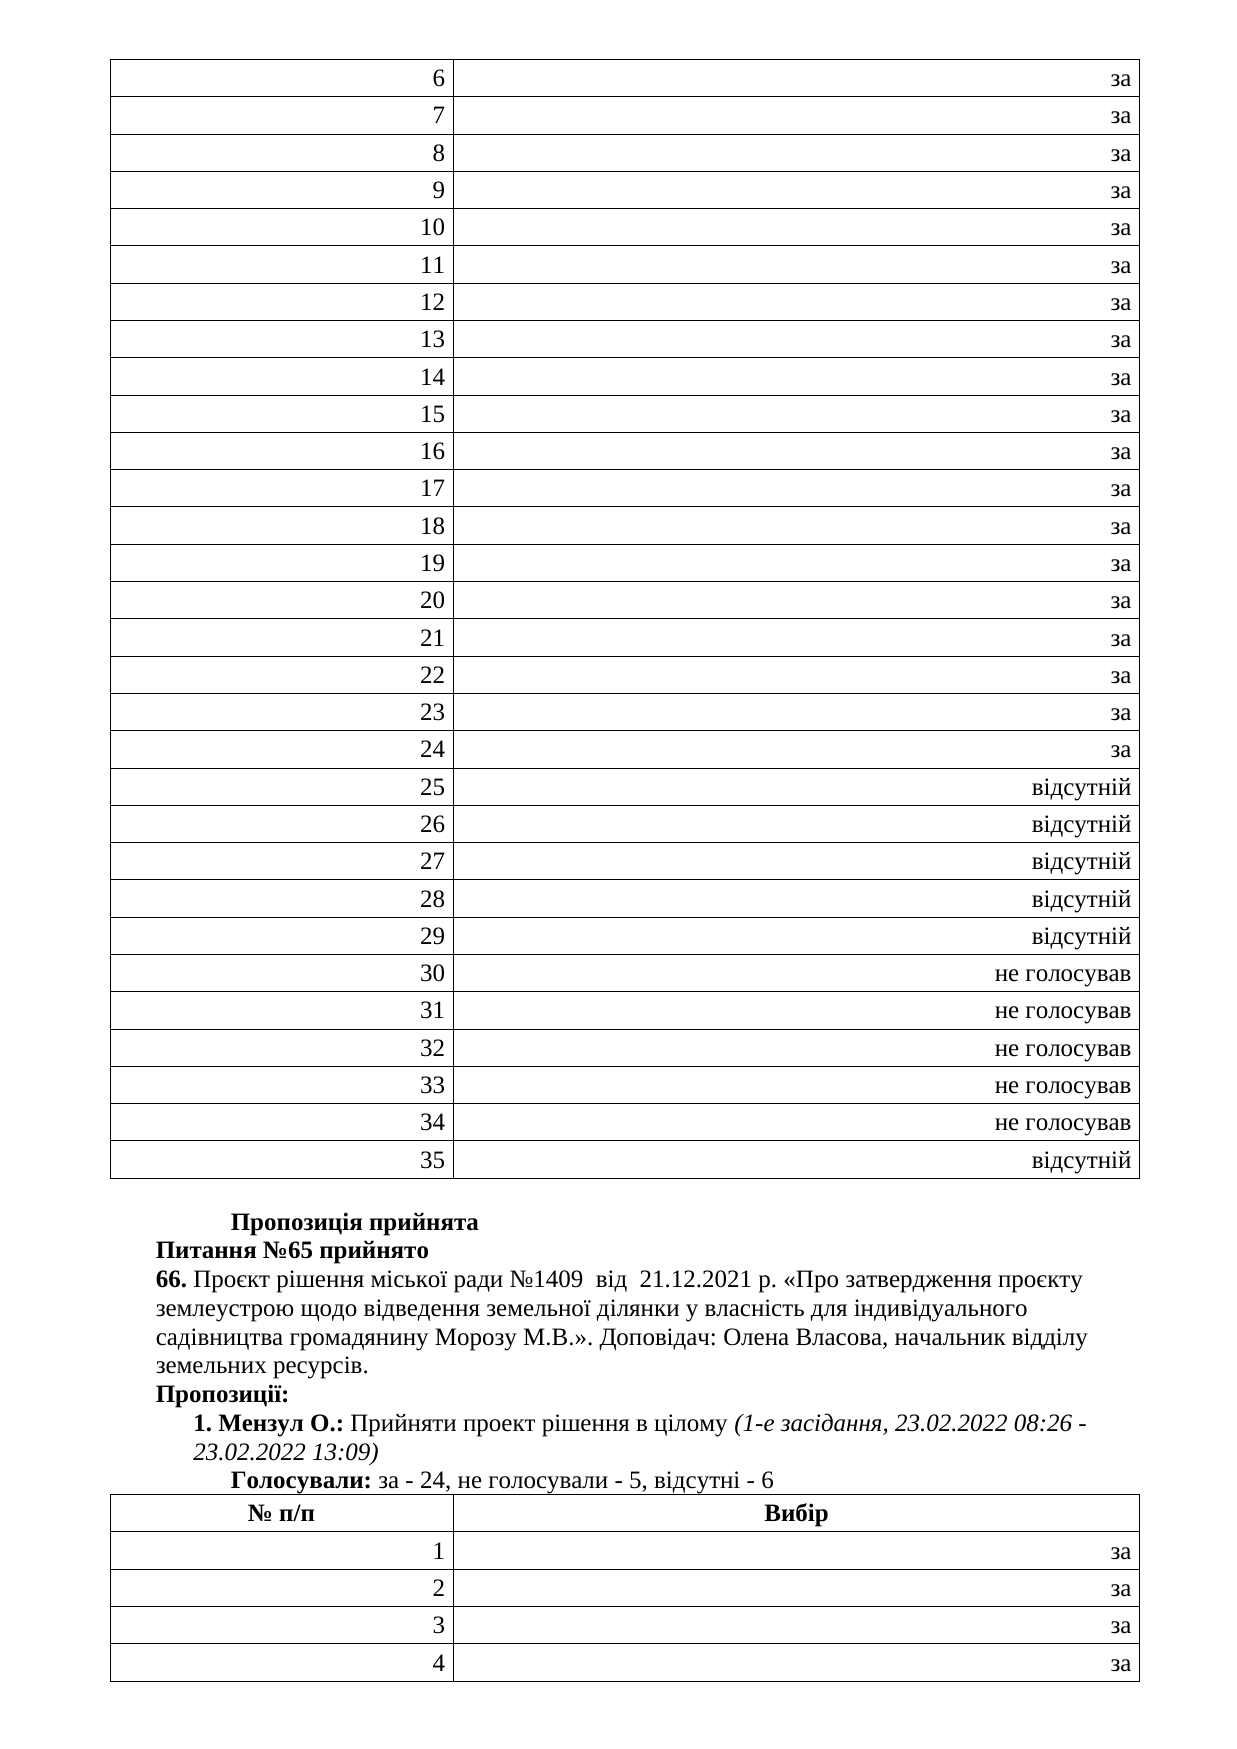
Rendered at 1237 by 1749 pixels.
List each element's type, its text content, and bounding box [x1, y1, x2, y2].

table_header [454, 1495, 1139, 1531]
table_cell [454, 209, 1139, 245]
text Голосували: за - 24, не голосували - 5, відсутні - 6 [231, 1465, 1148, 1494]
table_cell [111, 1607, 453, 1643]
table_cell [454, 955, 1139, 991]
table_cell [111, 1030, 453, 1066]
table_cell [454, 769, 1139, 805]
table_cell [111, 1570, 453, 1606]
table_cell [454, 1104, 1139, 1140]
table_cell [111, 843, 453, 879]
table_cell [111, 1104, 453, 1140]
text Питання №65 прийнято [156, 1235, 1148, 1264]
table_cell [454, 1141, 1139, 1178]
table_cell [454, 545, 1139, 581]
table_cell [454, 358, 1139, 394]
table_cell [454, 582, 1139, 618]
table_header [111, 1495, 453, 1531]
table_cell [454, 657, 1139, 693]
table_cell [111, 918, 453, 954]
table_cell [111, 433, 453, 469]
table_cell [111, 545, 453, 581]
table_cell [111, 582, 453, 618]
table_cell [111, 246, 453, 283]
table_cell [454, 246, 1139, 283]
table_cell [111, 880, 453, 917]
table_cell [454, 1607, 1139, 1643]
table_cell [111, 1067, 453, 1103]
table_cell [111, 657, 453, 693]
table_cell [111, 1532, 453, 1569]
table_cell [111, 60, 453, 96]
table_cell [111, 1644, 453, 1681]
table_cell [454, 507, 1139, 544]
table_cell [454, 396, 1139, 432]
text Пропозиція прийнята [231, 1178, 1148, 1235]
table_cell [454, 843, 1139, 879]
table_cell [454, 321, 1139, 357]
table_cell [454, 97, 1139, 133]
text Пропозиції: [156, 1379, 1148, 1408]
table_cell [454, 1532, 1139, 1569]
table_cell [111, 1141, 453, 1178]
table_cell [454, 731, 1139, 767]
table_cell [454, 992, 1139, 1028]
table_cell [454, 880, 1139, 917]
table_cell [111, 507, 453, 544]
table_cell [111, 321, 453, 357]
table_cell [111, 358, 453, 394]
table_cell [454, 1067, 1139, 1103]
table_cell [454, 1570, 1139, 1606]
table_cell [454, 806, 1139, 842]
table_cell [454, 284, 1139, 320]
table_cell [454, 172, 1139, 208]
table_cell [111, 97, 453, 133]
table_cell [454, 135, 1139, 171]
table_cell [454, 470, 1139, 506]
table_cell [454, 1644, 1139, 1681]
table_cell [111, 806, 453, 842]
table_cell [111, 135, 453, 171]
text 1. Мензул О.: Прийняти проект рішення в цілому (1-е засідання, 23.02.2022 08:26 - 23.02.2022 13:09) [193, 1408, 1148, 1465]
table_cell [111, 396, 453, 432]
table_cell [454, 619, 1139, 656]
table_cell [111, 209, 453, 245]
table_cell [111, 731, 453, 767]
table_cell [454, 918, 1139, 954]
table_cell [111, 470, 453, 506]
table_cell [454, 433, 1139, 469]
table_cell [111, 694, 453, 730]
text 66. Проєкт рішення міської ради №1409 від 21.12.2021 р. «Про затвердження проєкту землеустрою щодо відведення земельної ділянки у власність для індивідуального садівництва громадянину Морозу М.В.». Доповідач: Олена Власова, начальник відділу земельних ресурсів. [156, 1264, 1148, 1379]
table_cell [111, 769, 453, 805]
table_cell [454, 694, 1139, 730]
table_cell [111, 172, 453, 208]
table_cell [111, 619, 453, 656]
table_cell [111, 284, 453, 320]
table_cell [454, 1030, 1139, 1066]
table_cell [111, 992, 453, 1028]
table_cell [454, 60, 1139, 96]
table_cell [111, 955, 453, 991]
